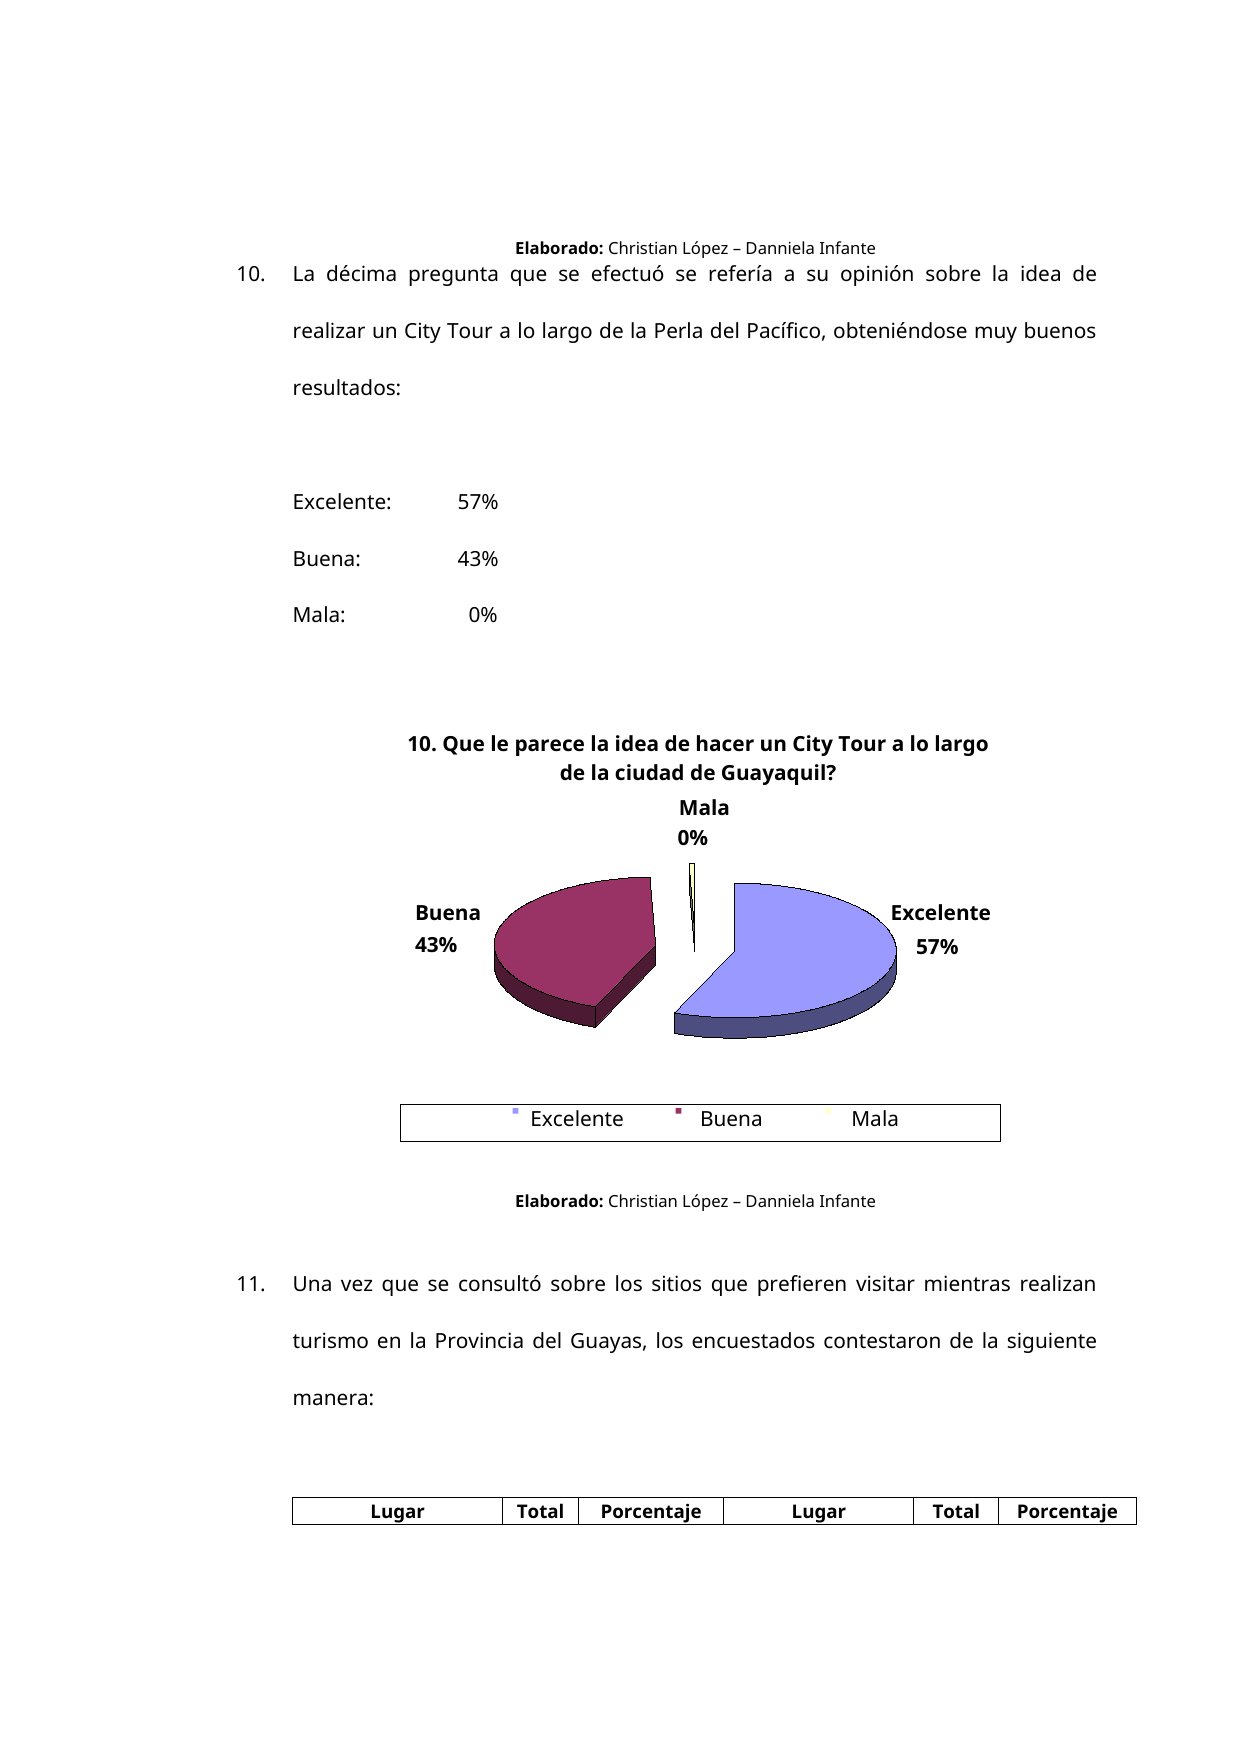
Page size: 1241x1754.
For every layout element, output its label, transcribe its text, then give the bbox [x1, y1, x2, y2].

text 11. Una vez que se consultó sobre los sitios que prefieren visitar mientras realizan turismo en la Provincia del Guayas, los encuestados contestaron de la siguiente manera: [236, 1269, 1098, 1411]
table_header Lugar [724, 1498, 913, 1523]
table_header Porcentaje [999, 1498, 1136, 1523]
text Elaborado: Christian López – Danniela Infante [292, 1189, 1098, 1212]
table_header Total [503, 1498, 578, 1523]
text Excelente: 57% [236, 487, 1098, 515]
text 10. La décima pregunta que se efectuó se refería a su opinión sobre la idea de realizar un City Tour a lo largo de del Pacífico, obteniéndose muy buenos resultados: [236, 259, 1098, 401]
text Elaborado: Christian López – Danniela Infante [292, 236, 1098, 259]
table_header Lugar [293, 1498, 502, 1523]
table_header Porcentaje [579, 1498, 723, 1523]
table_header Total [914, 1498, 998, 1523]
text Buena: 43% [236, 544, 1098, 572]
text Mala: 0% [236, 601, 1098, 629]
